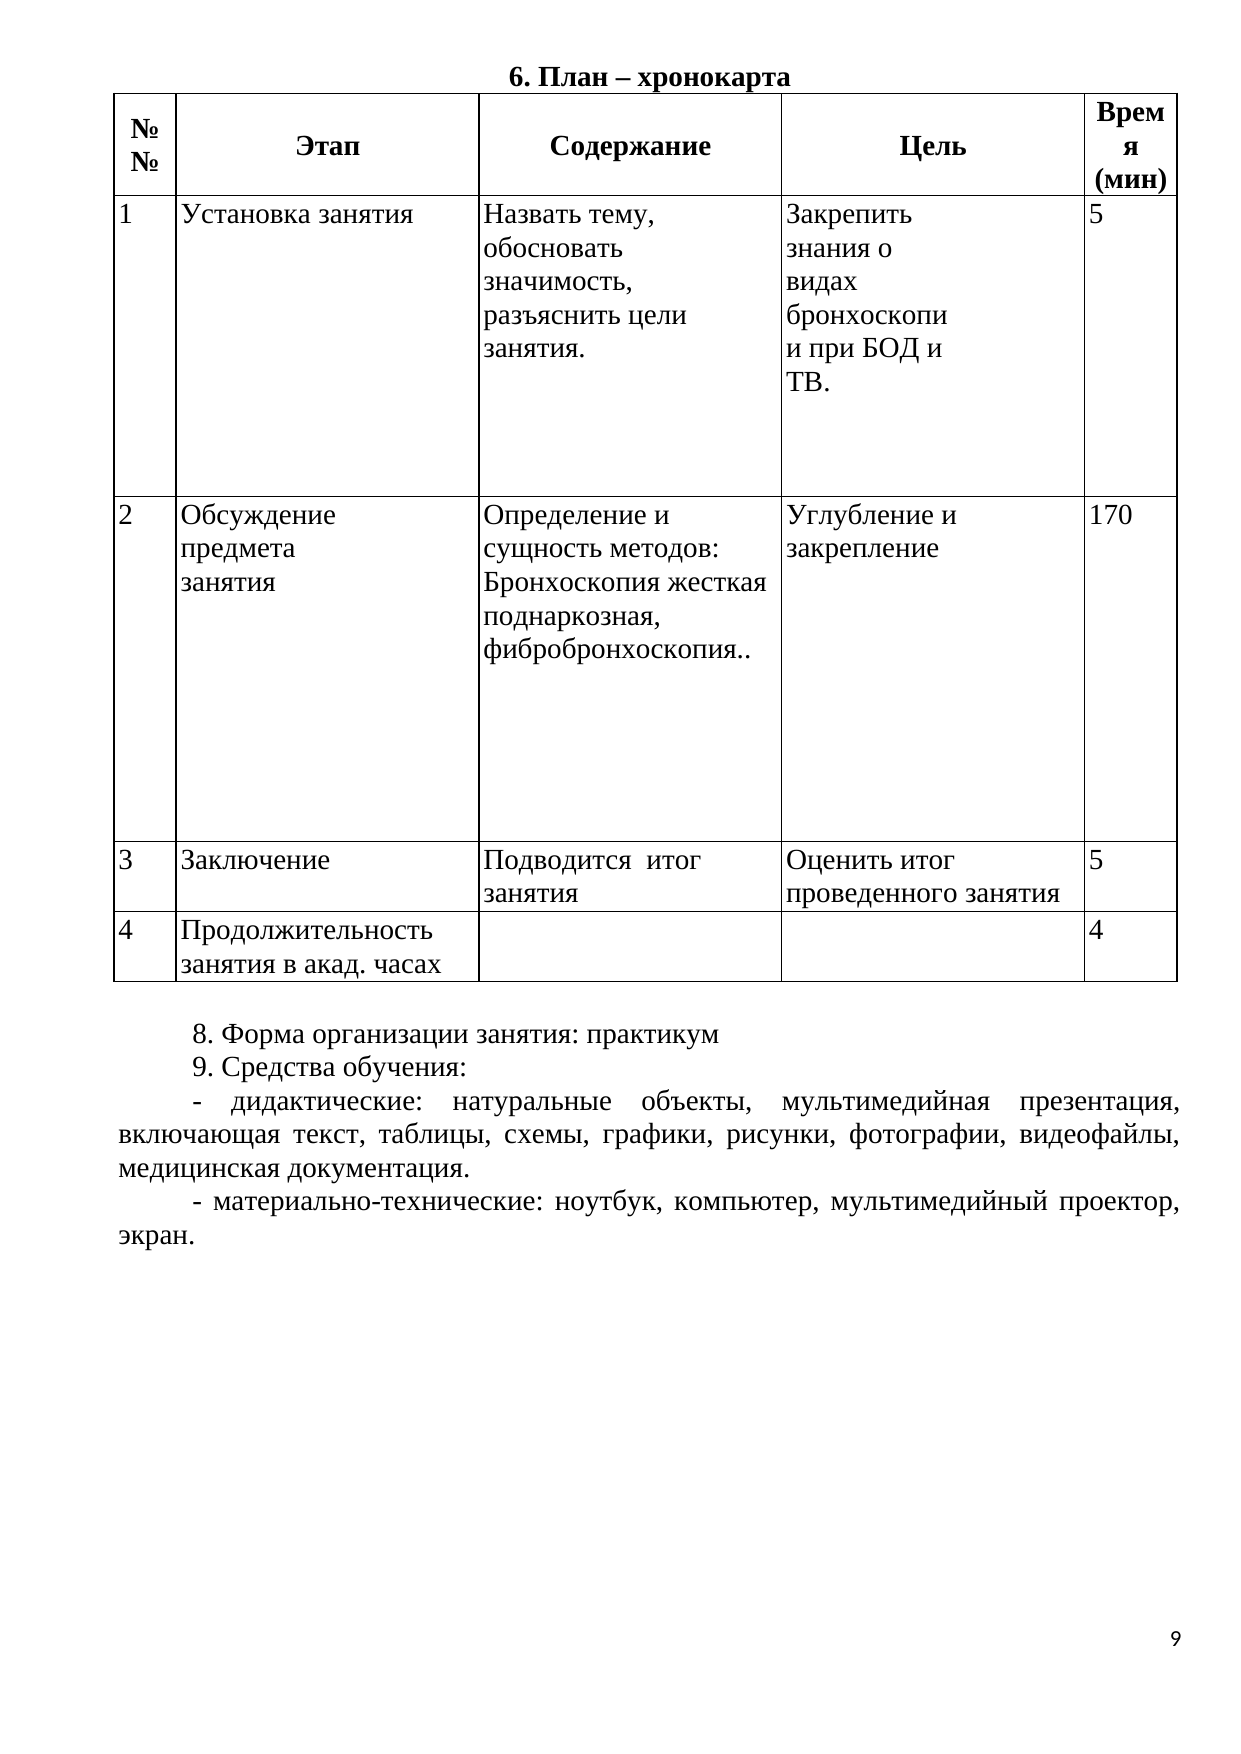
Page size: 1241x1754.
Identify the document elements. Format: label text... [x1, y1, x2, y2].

table_cell 5 [1085, 196, 1176, 496]
table_cell 3 [115, 842, 175, 911]
table_cell Установка занятия [177, 196, 478, 496]
table_cell Определение и сущность методов: Бронхоскопия жесткая поднаркозная, фибробронхоскопия.. [480, 497, 781, 841]
table_cell 4 [1085, 912, 1176, 981]
table_cell Обсуждение предмета занятия [177, 497, 478, 841]
text - дидактические: натуральные объекты, мультимедийная презентация, включающая текст, таблицы, схемы, графики, рисунки, фотографии, видеофайлы, медицинская документация. [118, 1083, 1181, 1183]
table_header №№ [115, 94, 175, 195]
table_cell Подводится итог занятия [480, 842, 781, 911]
table_header Этап [177, 94, 478, 195]
table_cell 1 [115, 196, 175, 496]
table_cell Назвать тему, обосновать значимость, разъяснить цели занятия. [480, 196, 781, 496]
text 9. Средства обучения: [118, 1049, 1181, 1083]
table_header Содержание [480, 94, 781, 195]
table_cell 4 [115, 912, 175, 981]
table_cell Продолжительность занятия в акад. часах [177, 912, 478, 981]
table_cell Оценить итог проведенного занятия [782, 842, 1084, 911]
table_cell 2 [115, 497, 175, 841]
table_cell 5 [1085, 842, 1176, 911]
table_header Цель [782, 94, 1084, 195]
text 6. План – хронокарта [118, 59, 1181, 93]
table_cell [782, 912, 1084, 981]
table_cell Заключение [177, 842, 478, 911]
table_cell Закрепить знания о видах бронхоскопии при БОД и ТВ. [782, 196, 1084, 496]
table_cell [480, 912, 781, 981]
table_cell Углубление и закрепление [782, 497, 1084, 841]
table_cell 170 [1085, 497, 1176, 841]
text 8. Форма организации занятия: практикум [118, 1016, 1181, 1049]
text - материально-технические: ноутбук, компьютер, мультимедийный проектор, экран. [118, 1183, 1181, 1251]
